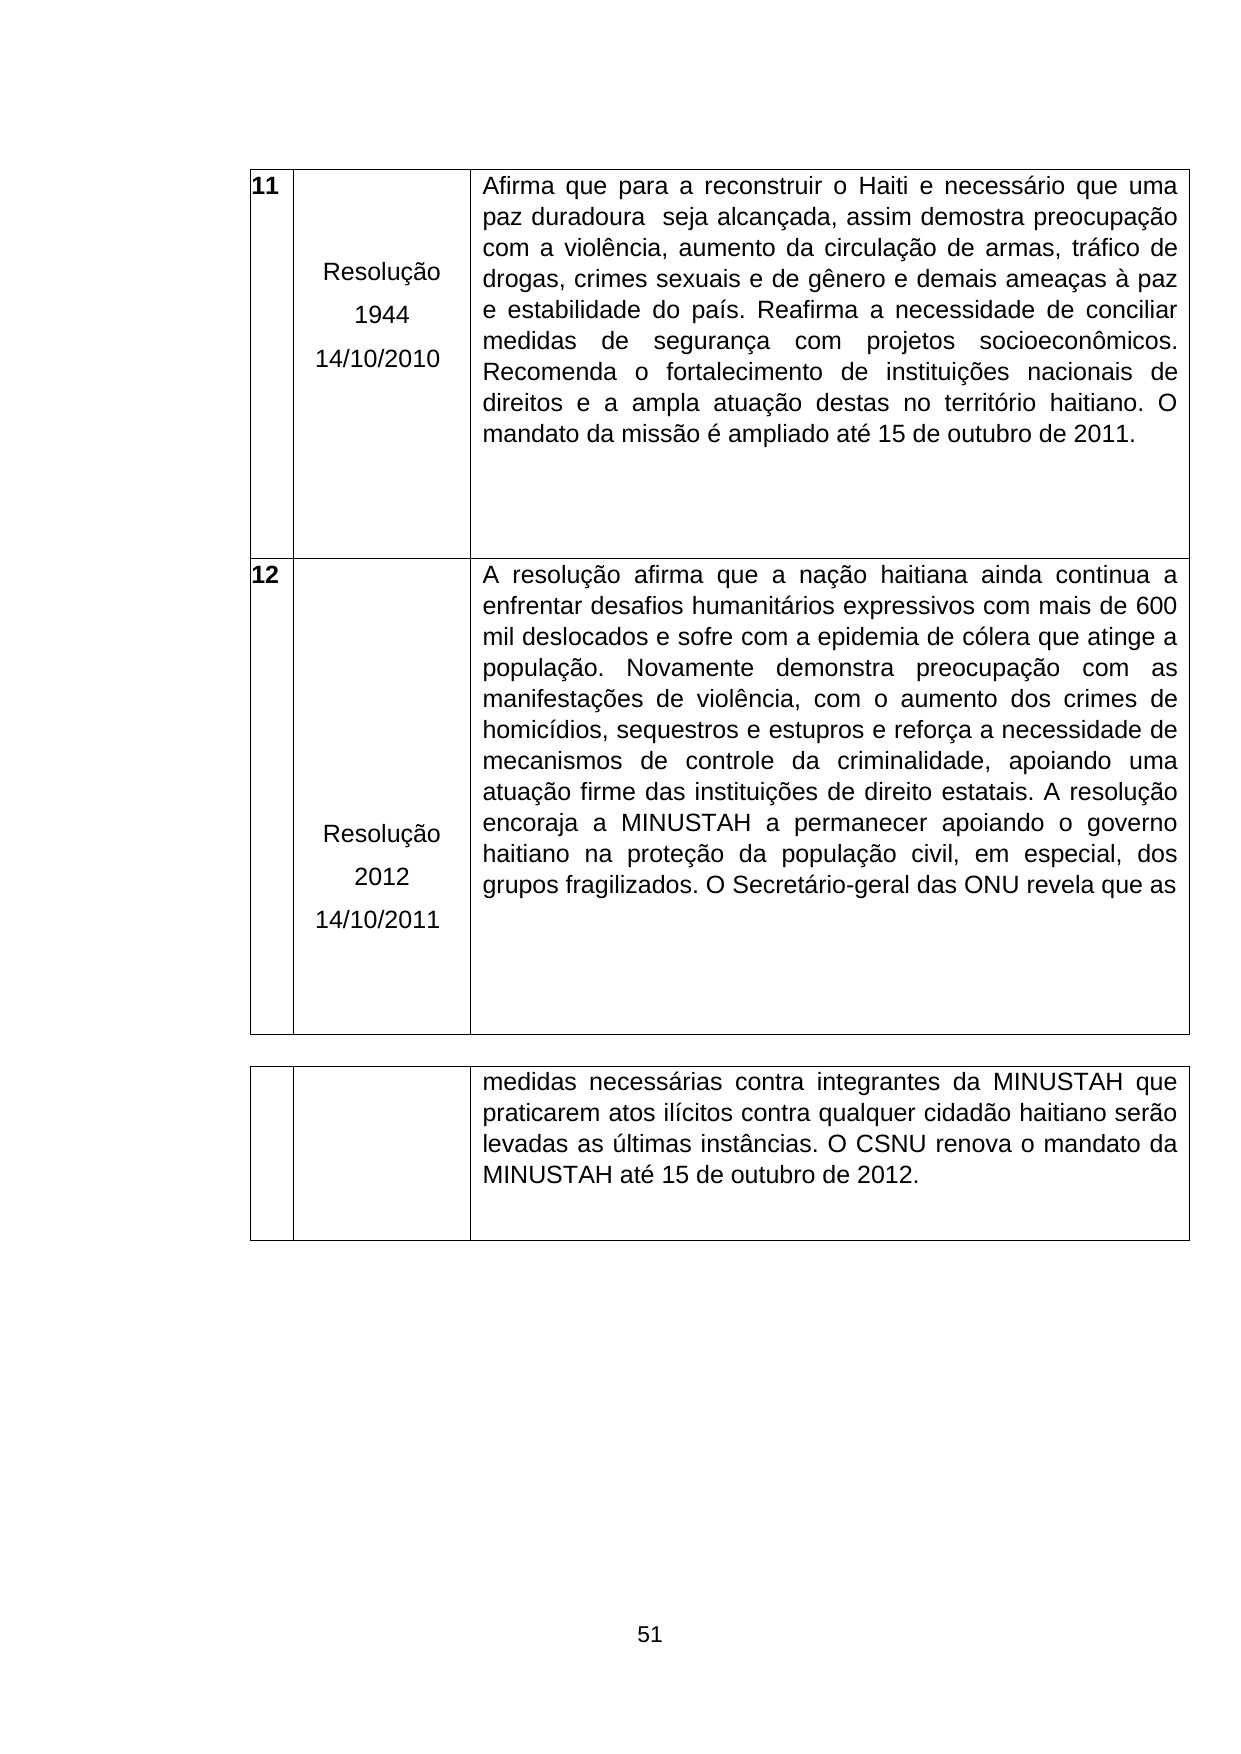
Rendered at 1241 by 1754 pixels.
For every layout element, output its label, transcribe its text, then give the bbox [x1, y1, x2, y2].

table_cell Resolução 2012 14/10/2011 [294, 559, 470, 1034]
table_header medidas necessárias contra integrantes da MINUSTAH que praticarem atos ilícitos contra qualquer cidadão haitiano serão levadas as últimas instâncias. O CSNU renova o mandato da MINUSTAH até 15 de outubro de 2012. [471, 1067, 1189, 1239]
table_cell Afirma que para a reconstruir o Haiti e necessário que uma paz duradoura seja alcançada, assim demostra preocupação com a violência, aumento da circulação de armas, tráfico de drogas, crimes sexuais e de gênero e demais ameaças à paz e estabilidade do país. Reafirma a necessidade de conciliar medidas de segurança com projetos socioeconômicos. Recomenda o fortalecimento de instituições nacionais de direitos e a ampla atuação destas no território haitiano. O mandato da missão é ampliado até 15 de outubro de 2011. [471, 170, 1189, 558]
table_cell 11 [251, 170, 293, 558]
table_cell Resolução 1944 14/10/2010 [294, 170, 470, 558]
table_header [251, 1067, 293, 1239]
table_cell A resolução afirma que a nação haitiana ainda continua a enfrentar desafios humanitários expressivos com mais de 600 mil deslocados e sofre com a epidemia de cólera que atinge a população. Novamente demonstra preocupação com as manifestações de violência, com o aumento dos crimes de homicídios, sequestros e estupros e reforça a necessidade de mecanismos de controle da criminalidade, apoiando uma atuação firme das instituições de direito estatais. A resolução encoraja a MINUSTAH a permanecer apoiando o governo haitiano na proteção da população civil, em especial, dos grupos fragilizados. O Secretário-geral das ONU revela que as [471, 559, 1189, 1034]
table_header [294, 1067, 470, 1239]
table_cell 12 [251, 559, 293, 1034]
